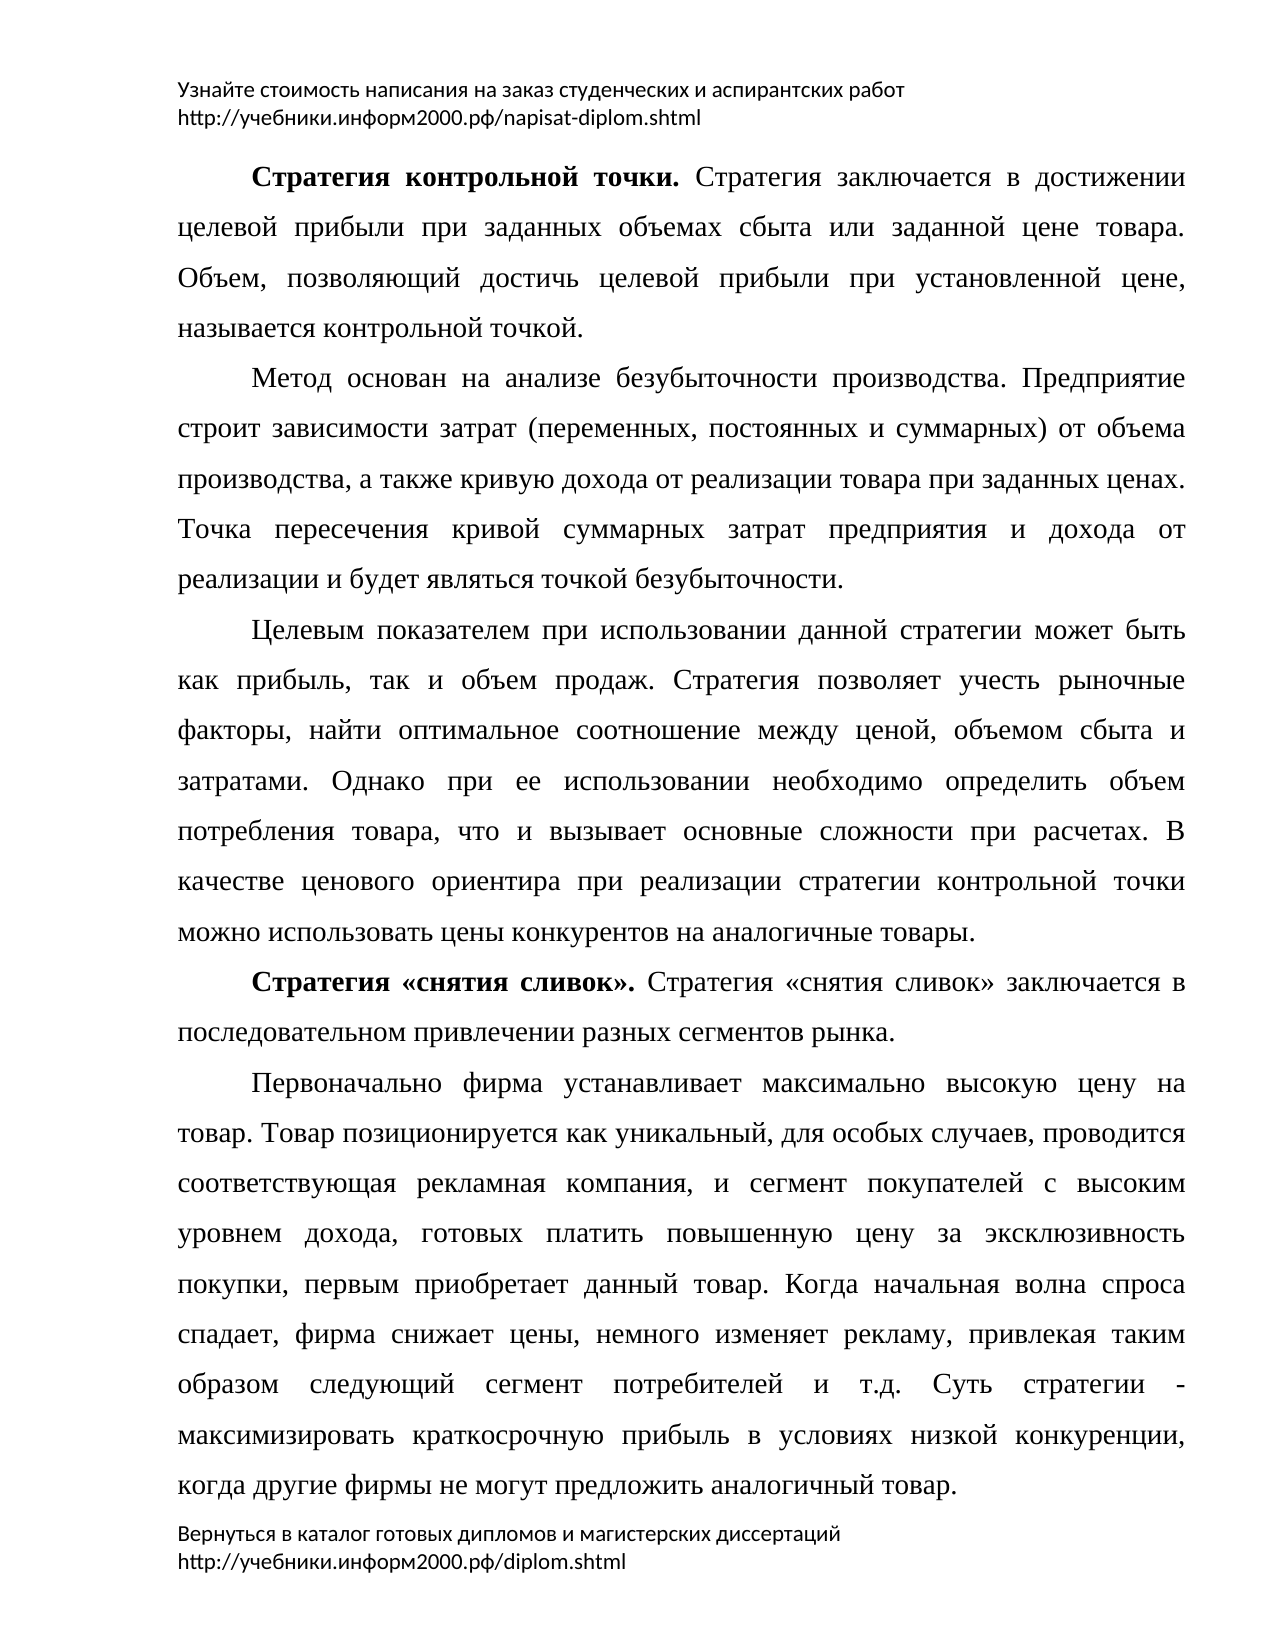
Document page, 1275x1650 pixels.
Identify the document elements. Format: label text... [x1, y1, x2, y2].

text Целевым показателем при использовании данной стратегии может быть как прибыль, так и объем продаж. Стратегия позволяет учесть рыночные факторы, найти оптимальное соотношение между ценой, объемом сбыта и затратами. Однако при ее использовании необходимо определить объем потребления товара, что и вызывает основные сложности при расчетах. В качестве ценового ориентира при реализации стратегии контрольной точки можно использовать цены конкурентов на аналогичные товары. [177, 612, 1186, 947]
text Метод основан на анализе безубыточности производства. Предприятие строит зависимости затрат (переменных, постоянных и суммарных) от объема производства, а также кривую дохода от реализации товара при заданных ценах. Точка пересечения кривой суммарных затрат предприятия и дохода от реализации и будет являться точкой безубыточности. [177, 360, 1186, 595]
text Первоначально фирма устанавливает максимально высокую цену на товар. Товар позиционируется как уникальный, для особых случаев, проводится соответствующая рекламная компания, и сегмент покупателей с высоким уровнем дохода, готовых платить повышенную цену за эксклюзивность покупки, первым приобретает данный товар. Когда начальная волна спроса спадает, фирма снижает цены, немного изменяет рекламу, привлекая таким образом следующий сегмент потребителей и т.д. Суть стратегии - максимизировать краткосрочную прибыль в условиях низкой конкуренции, когда другие фирмы не могут предложить аналогичный товар. [177, 1065, 1186, 1501]
text Стратегия контрольной точки. Стратегия заключается в достижении целевой прибыли при заданных объемах сбыта или заданной цене товара. Объем, позволяющий достичь целевой прибыли при установленной цене, называется контрольной точкой. [177, 159, 1186, 343]
text Стратегия «снятия сливок». Стратегия «снятия сливок» заключается в последовательном привлечении разных сегментов рынка. [177, 964, 1186, 1048]
